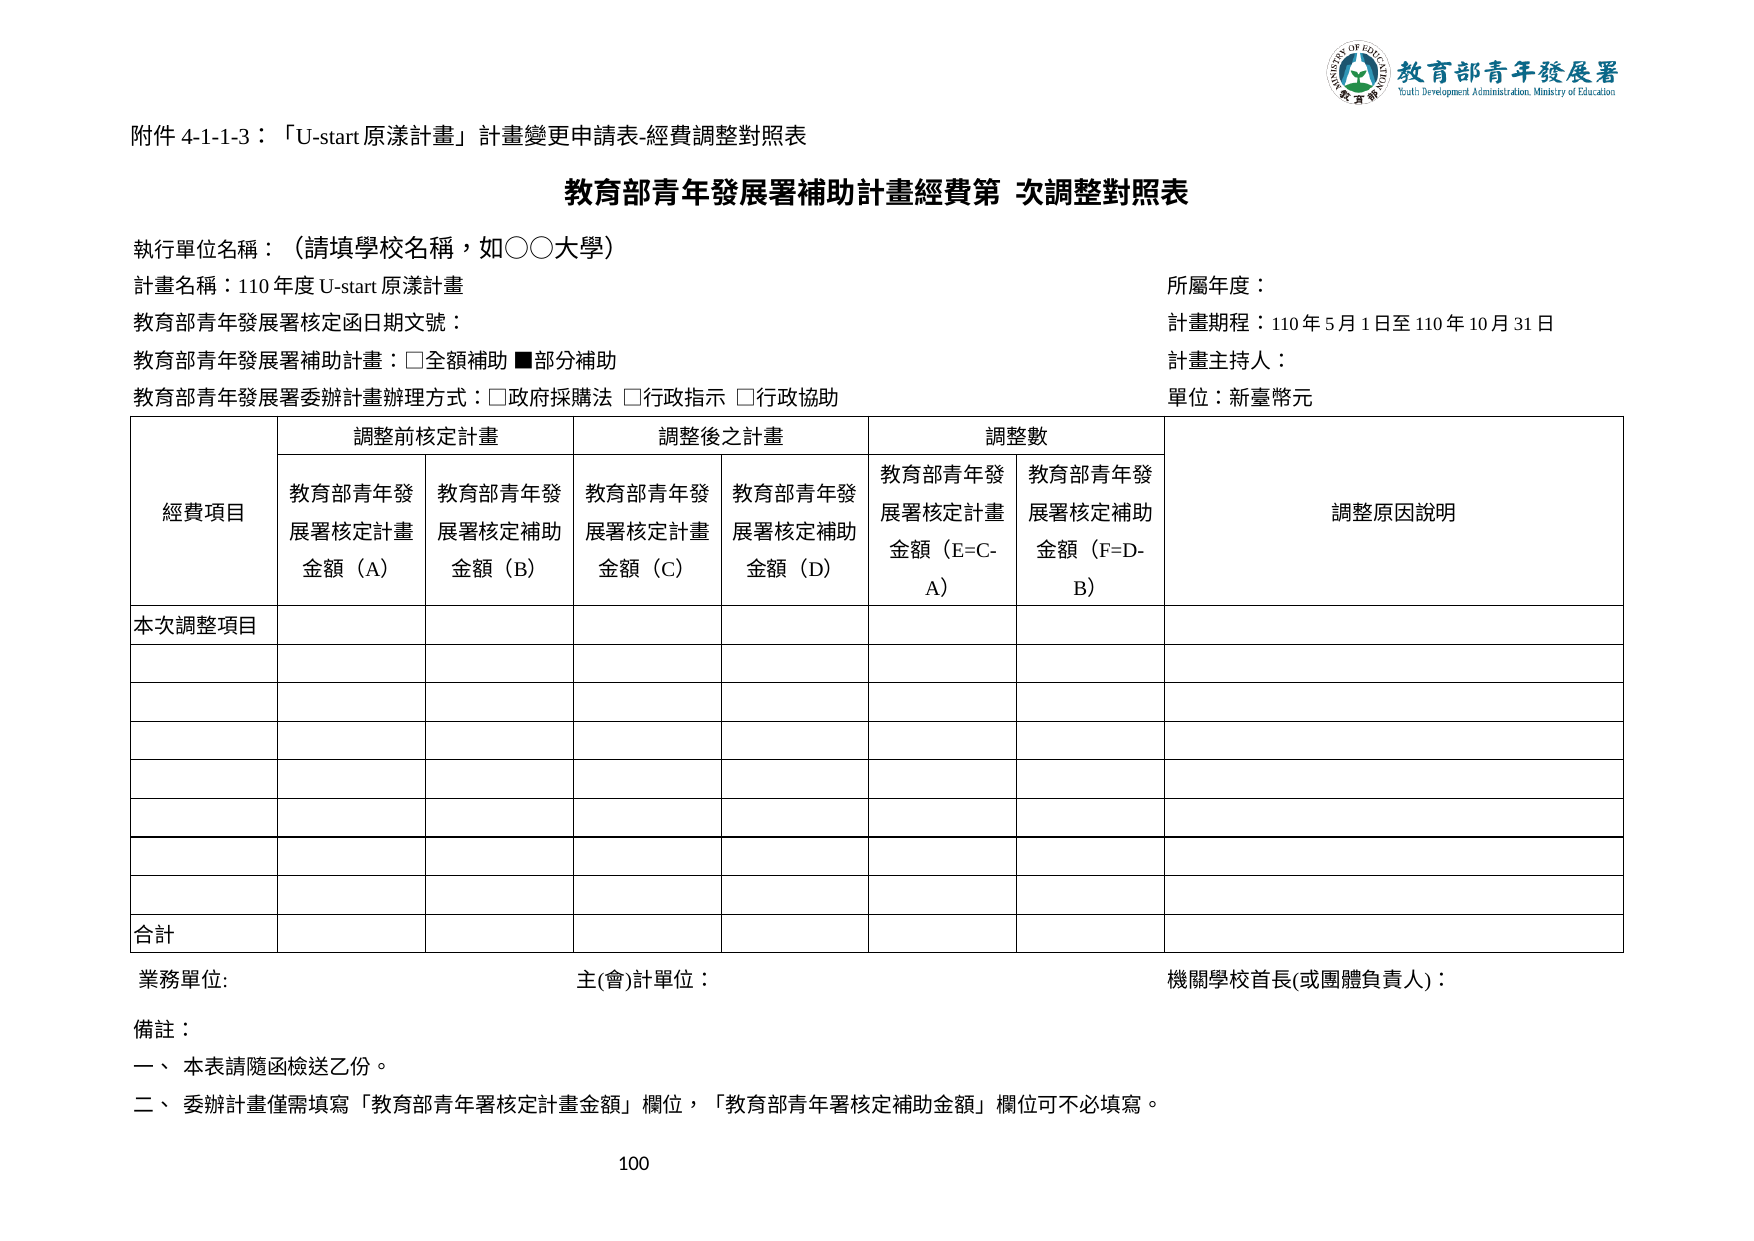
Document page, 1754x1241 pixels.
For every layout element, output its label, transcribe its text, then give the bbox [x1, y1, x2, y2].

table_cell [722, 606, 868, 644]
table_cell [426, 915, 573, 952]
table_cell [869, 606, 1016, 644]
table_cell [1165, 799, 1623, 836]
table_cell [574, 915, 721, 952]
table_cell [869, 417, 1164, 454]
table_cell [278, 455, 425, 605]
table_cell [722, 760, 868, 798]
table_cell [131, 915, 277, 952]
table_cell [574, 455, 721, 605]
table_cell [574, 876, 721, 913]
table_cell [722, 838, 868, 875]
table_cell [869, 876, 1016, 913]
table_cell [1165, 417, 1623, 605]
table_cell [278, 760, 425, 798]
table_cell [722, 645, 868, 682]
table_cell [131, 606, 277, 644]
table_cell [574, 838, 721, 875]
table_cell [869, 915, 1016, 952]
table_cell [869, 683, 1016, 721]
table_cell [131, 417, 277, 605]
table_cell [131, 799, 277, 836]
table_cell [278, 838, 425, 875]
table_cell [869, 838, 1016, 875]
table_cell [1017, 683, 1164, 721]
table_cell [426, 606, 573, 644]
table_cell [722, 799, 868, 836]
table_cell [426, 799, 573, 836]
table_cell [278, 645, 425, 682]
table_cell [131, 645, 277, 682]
picture [1319, 35, 1624, 109]
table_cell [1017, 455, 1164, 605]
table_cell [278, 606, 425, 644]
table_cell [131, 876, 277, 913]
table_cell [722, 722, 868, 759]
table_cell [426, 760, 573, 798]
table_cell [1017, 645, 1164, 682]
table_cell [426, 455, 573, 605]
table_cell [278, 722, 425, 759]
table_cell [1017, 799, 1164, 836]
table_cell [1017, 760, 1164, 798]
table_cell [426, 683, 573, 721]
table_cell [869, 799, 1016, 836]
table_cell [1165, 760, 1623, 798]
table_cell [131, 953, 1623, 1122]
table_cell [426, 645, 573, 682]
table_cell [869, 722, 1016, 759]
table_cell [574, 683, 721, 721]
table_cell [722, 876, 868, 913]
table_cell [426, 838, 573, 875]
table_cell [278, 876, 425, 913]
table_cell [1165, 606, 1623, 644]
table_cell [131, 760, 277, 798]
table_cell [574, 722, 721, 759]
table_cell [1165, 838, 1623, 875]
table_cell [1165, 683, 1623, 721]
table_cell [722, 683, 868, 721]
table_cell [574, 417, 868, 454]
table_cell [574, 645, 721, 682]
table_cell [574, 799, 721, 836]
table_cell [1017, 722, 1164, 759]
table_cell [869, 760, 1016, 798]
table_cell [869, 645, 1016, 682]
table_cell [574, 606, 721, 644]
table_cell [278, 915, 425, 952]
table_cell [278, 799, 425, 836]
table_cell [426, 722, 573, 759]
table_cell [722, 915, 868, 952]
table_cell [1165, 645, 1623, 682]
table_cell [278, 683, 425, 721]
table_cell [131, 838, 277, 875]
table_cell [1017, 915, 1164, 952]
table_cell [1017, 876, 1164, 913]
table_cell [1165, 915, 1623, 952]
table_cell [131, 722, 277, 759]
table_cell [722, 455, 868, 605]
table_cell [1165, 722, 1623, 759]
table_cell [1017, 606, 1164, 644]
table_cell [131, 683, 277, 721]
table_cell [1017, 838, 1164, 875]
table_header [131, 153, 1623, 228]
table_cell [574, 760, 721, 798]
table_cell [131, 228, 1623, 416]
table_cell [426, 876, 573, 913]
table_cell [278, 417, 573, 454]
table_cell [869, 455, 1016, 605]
text 附件4-1-1-3：「U-start原漾計畫」計畫變更申請表-經費調整對照表 [131, 116, 1623, 153]
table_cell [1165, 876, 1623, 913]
